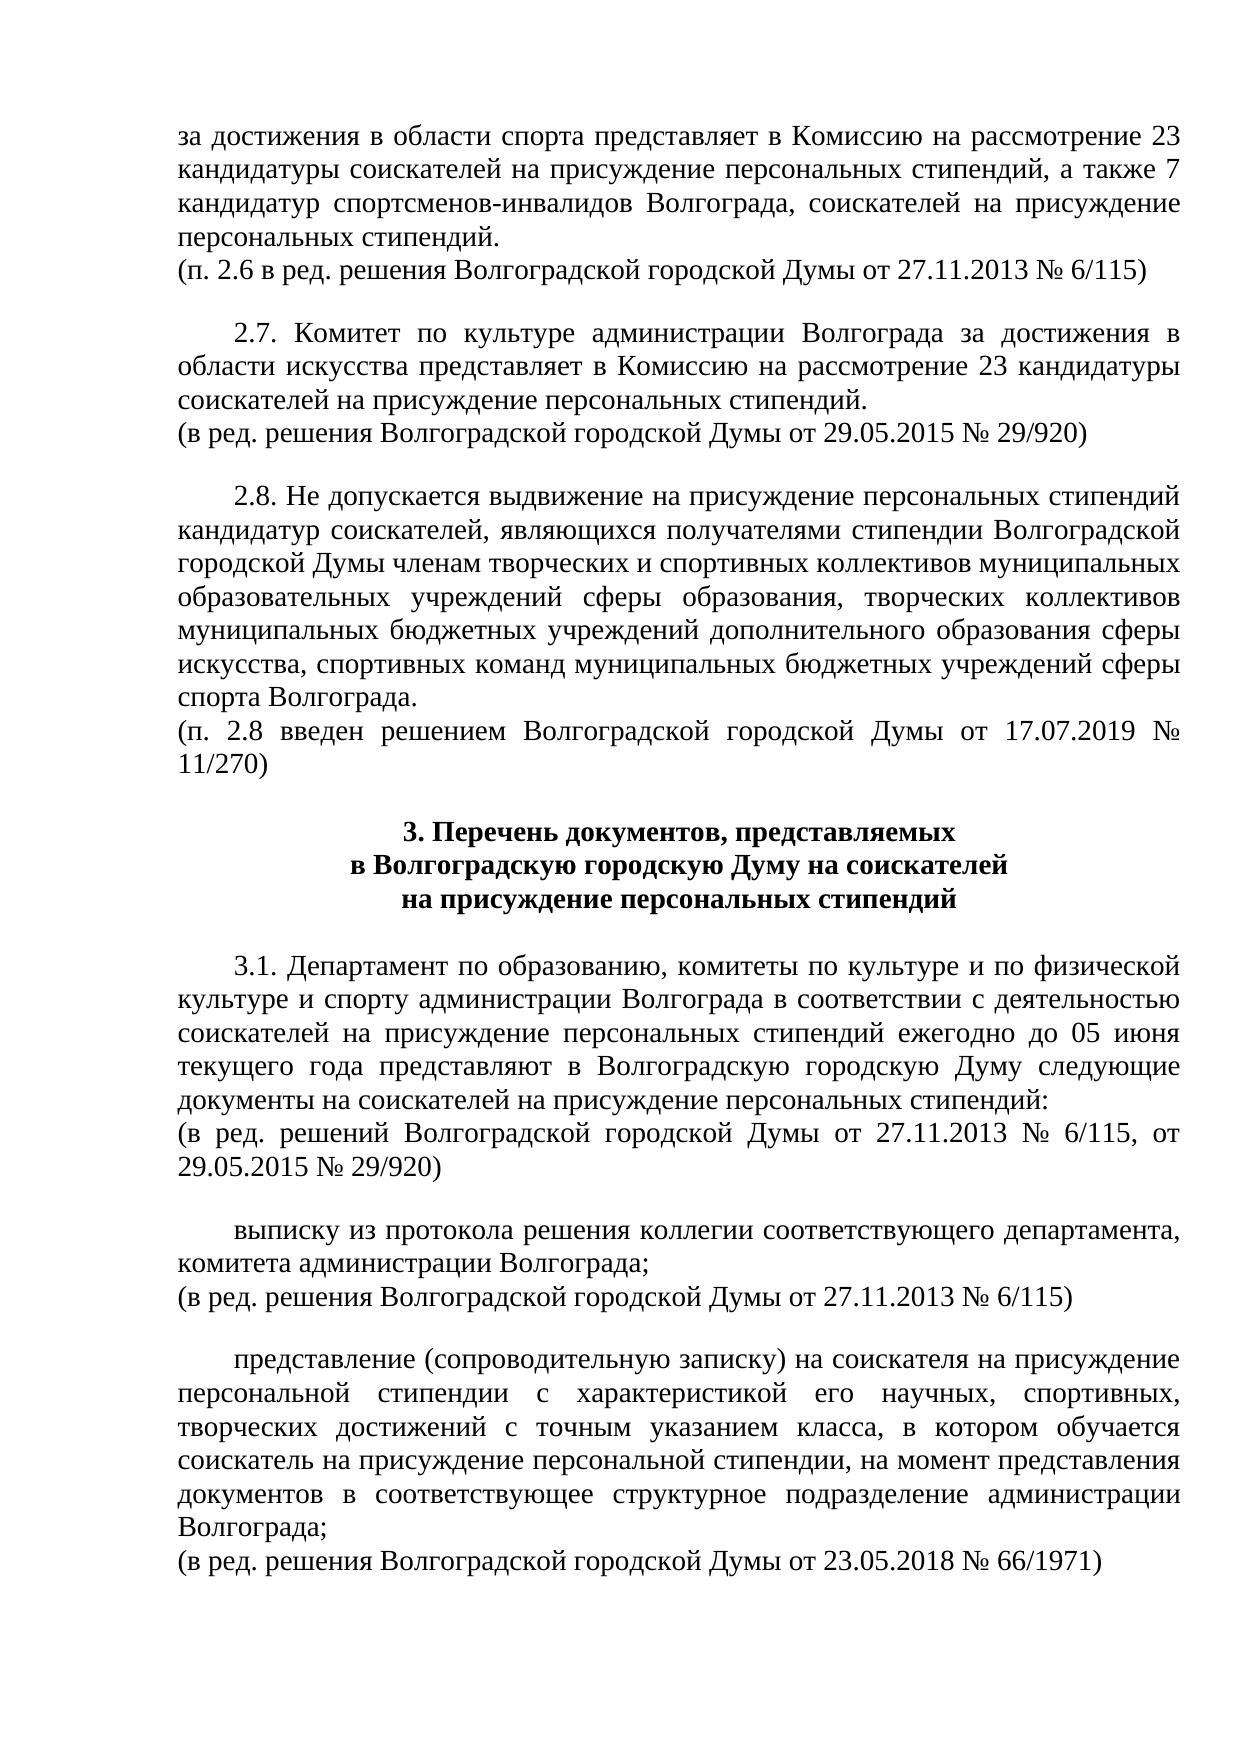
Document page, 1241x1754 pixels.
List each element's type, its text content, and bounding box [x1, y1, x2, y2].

text представление (сопроводительную записку) на соискателя на присуждение персональной стипендии с характеристикой его научных, спортивных, творческих достижений с точным указанием класса, в котором обучается соискатель на присуждение персональной стипендии, на момент представления документов в соответствующее структурное подразделение администрации Волгограда; [177, 1342, 1181, 1543]
title 3. Перечень документов, представляемых [177, 814, 1181, 847]
text (в ред. решения Волгоградской городской Думы от 27.11.2013 № 6/115) [177, 1279, 1181, 1312]
title на присуждение персональных стипендий [177, 881, 1181, 914]
text 3.1. Департамент по образованию, комитеты по культуре и по физической культуре и спорту администрации Волгограда в соответствии с деятельностью соискателей на присуждение персональных стипендий ежегодно до 05 июня текущего года представляют в Волгоградскую городскую Думу следующие документы на соискателей на присуждение персональных стипендий: [177, 948, 1181, 1116]
text (п. 2.6 в ред. решения Волгоградской городской Думы от 27.11.2013 № 6/115) [177, 252, 1181, 286]
text (в ред. решения Волгоградской городской Думы от 23.05.2018 № 66/1971) [177, 1543, 1181, 1576]
text (в ред. решений Волгоградской городской Думы от 27.11.2013 № 6/115, от 29.05.2015 № 29/920) [177, 1116, 1181, 1183]
title в Волгоградскую городскую Думу на соискателей [177, 847, 1181, 881]
text выписку из протокола решения коллегии соответствующего департамента, комитета администрации Волгограда; [177, 1212, 1181, 1279]
text 2.7. Комитет по культуре администрации Волгограда за достижения в области искусства представляет в Комиссию на рассмотрение 23 кандидатуры соискателей на присуждение персональных стипендий. [177, 315, 1181, 416]
text 2.8. Не допускается выдвижение на присуждение персональных стипендий кандидатур соискателей, являющихся получателями стипендии Волгоградской городской Думы членам творческих и спортивных коллективов муниципальных образовательных учреждений сферы образования, творческих коллективов муниципальных бюджетных учреждений дополнительного образования сферы искусства, спортивных команд муниципальных бюджетных учреждений сферы спорта Волгограда. [177, 478, 1181, 713]
text (в ред. решения Волгоградской городской Думы от 29.05.2015 № 29/920) [177, 416, 1181, 449]
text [177, 118, 1181, 252]
text (п. 2.8 введен решением Волгоградской городской Думы от 17.07.2019 № 11/270) [177, 713, 1181, 780]
